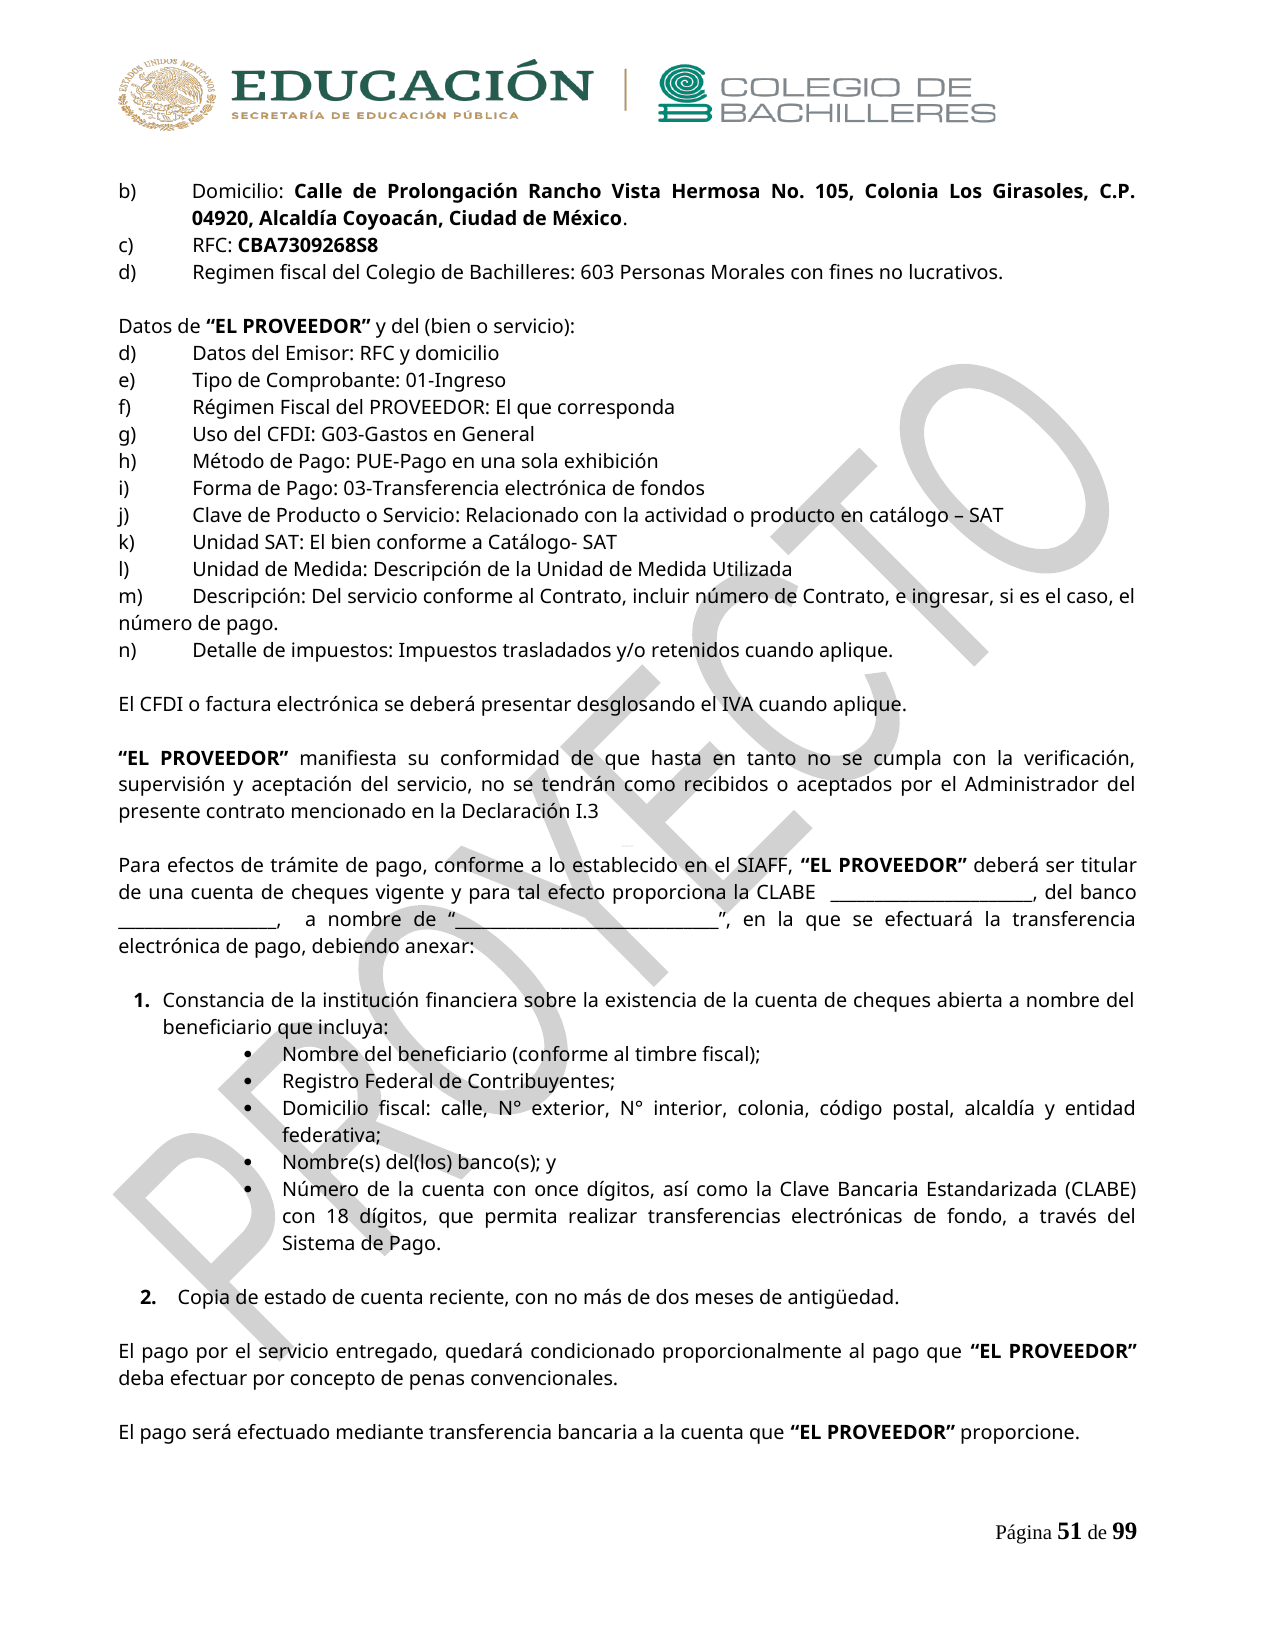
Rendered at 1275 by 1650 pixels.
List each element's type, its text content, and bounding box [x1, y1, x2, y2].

text Datos de “EL PROVEEDOR” y del (bien o servicio): [118, 312, 1137, 339]
text j) Clave de Producto o Servicio: Relacionado con la actividad o producto en catálogo – SAT [118, 501, 1137, 528]
text g) Uso del CFDI: G03-Gastos en General [118, 420, 1137, 447]
text El CFDI o factura electrónica se deberá presentar desglosando el IVA cuando aplique. [118, 690, 1137, 717]
list Copia de estado de cuenta reciente, con no más de dos meses de antigüedad. [140, 1283, 1137, 1310]
list Registro Federal de Contribuyentes; [244, 1067, 1137, 1094]
list Número de la cuenta con once dígitos, así como la Clave Bancaria Estandarizada (CLABE) con 18 dígitos, que permita realizar transferencias electrónicas de fondo, a través del Sistema de Pago. [244, 1175, 1137, 1256]
text El pago por el servicio entregado, quedará condicionado proporcionalmente al pago que “EL PROVEEDOR” deba efectuar por concepto de penas convencionales. [118, 1337, 1137, 1391]
text “EL PROVEEDOR” manifiesta su conformidad de que hasta en tanto no se cumpla con la verificación, supervisión y aceptación del servicio, no se tendrán como recibidos o aceptados por el Administrador del presente contrato mencionado en la Declaración I.3 [118, 744, 1137, 825]
text d) Datos del Emisor: RFC y domicilio [118, 339, 1137, 366]
text n) Detalle de impuestos: Impuestos trasladados y/o retenidos cuando aplique. [118, 636, 1137, 663]
list Constancia de la institución financiera sobre la existencia de la cuenta de cheques abierta a nombre del beneficiario que incluya: [133, 987, 1137, 1041]
list Nombre del beneficiario (conforme al timbre fiscal); [244, 1041, 1137, 1067]
list Nombre(s) del(los) banco(s); y [244, 1148, 1137, 1175]
text b) Domicilio: Calle de Prolongación Rancho Vista Hermosa No. 105, Colonia Los Girasoles, C.P. 04920, Alcaldía Coyoacán, Ciudad de México. [118, 177, 1137, 231]
text e) Tipo de Comprobante: 01-Ingreso [118, 366, 1137, 393]
picture [118, 59, 996, 131]
text h) Método de Pago: PUE-Pago en una sola exhibición [118, 447, 1137, 474]
text c) RFC: CBA7309268S8 [118, 231, 1137, 258]
text El pago será efectuado mediante transferencia bancaria a la cuenta que “EL PROVEEDOR” proporcione. [118, 1418, 1137, 1445]
text f) Régimen Fiscal del PROVEEDOR: El que corresponda [118, 393, 1137, 420]
text l) Unidad de Medida: Descripción de la Unidad de Medida Utilizada [118, 555, 1137, 582]
list Domicilio fiscal: calle, N° exterior, N° interior, colonia, código postal, alcaldía y entidad federativa; [244, 1094, 1137, 1148]
text i) Forma de Pago: 03-Transferencia electrónica de fondos [118, 474, 1137, 501]
text d) Regimen fiscal del Colegio de Bachilleres: 603 Personas Morales con fines no lucrativos. [118, 258, 1137, 285]
text Para efectos de trámite de pago, conforme a lo establecido en el SIAFF, “EL PROVEEDOR” deberá ser titular de una cuenta de cheques vigente y para tal efecto proporciona la CLABE _______________________, del banco __________________, a nombre de “______________________________”, en la que se efectuará la transferencia electrónica de pago, debiendo anexar: [118, 852, 1137, 959]
text m) Descripción: Del servicio conforme al Contrato, incluir número de Contrato, e ingresar, si es el caso, el número de pago. [118, 582, 1137, 636]
text k) Unidad SAT: El bien conforme a Catálogo- SAT [118, 528, 1137, 555]
